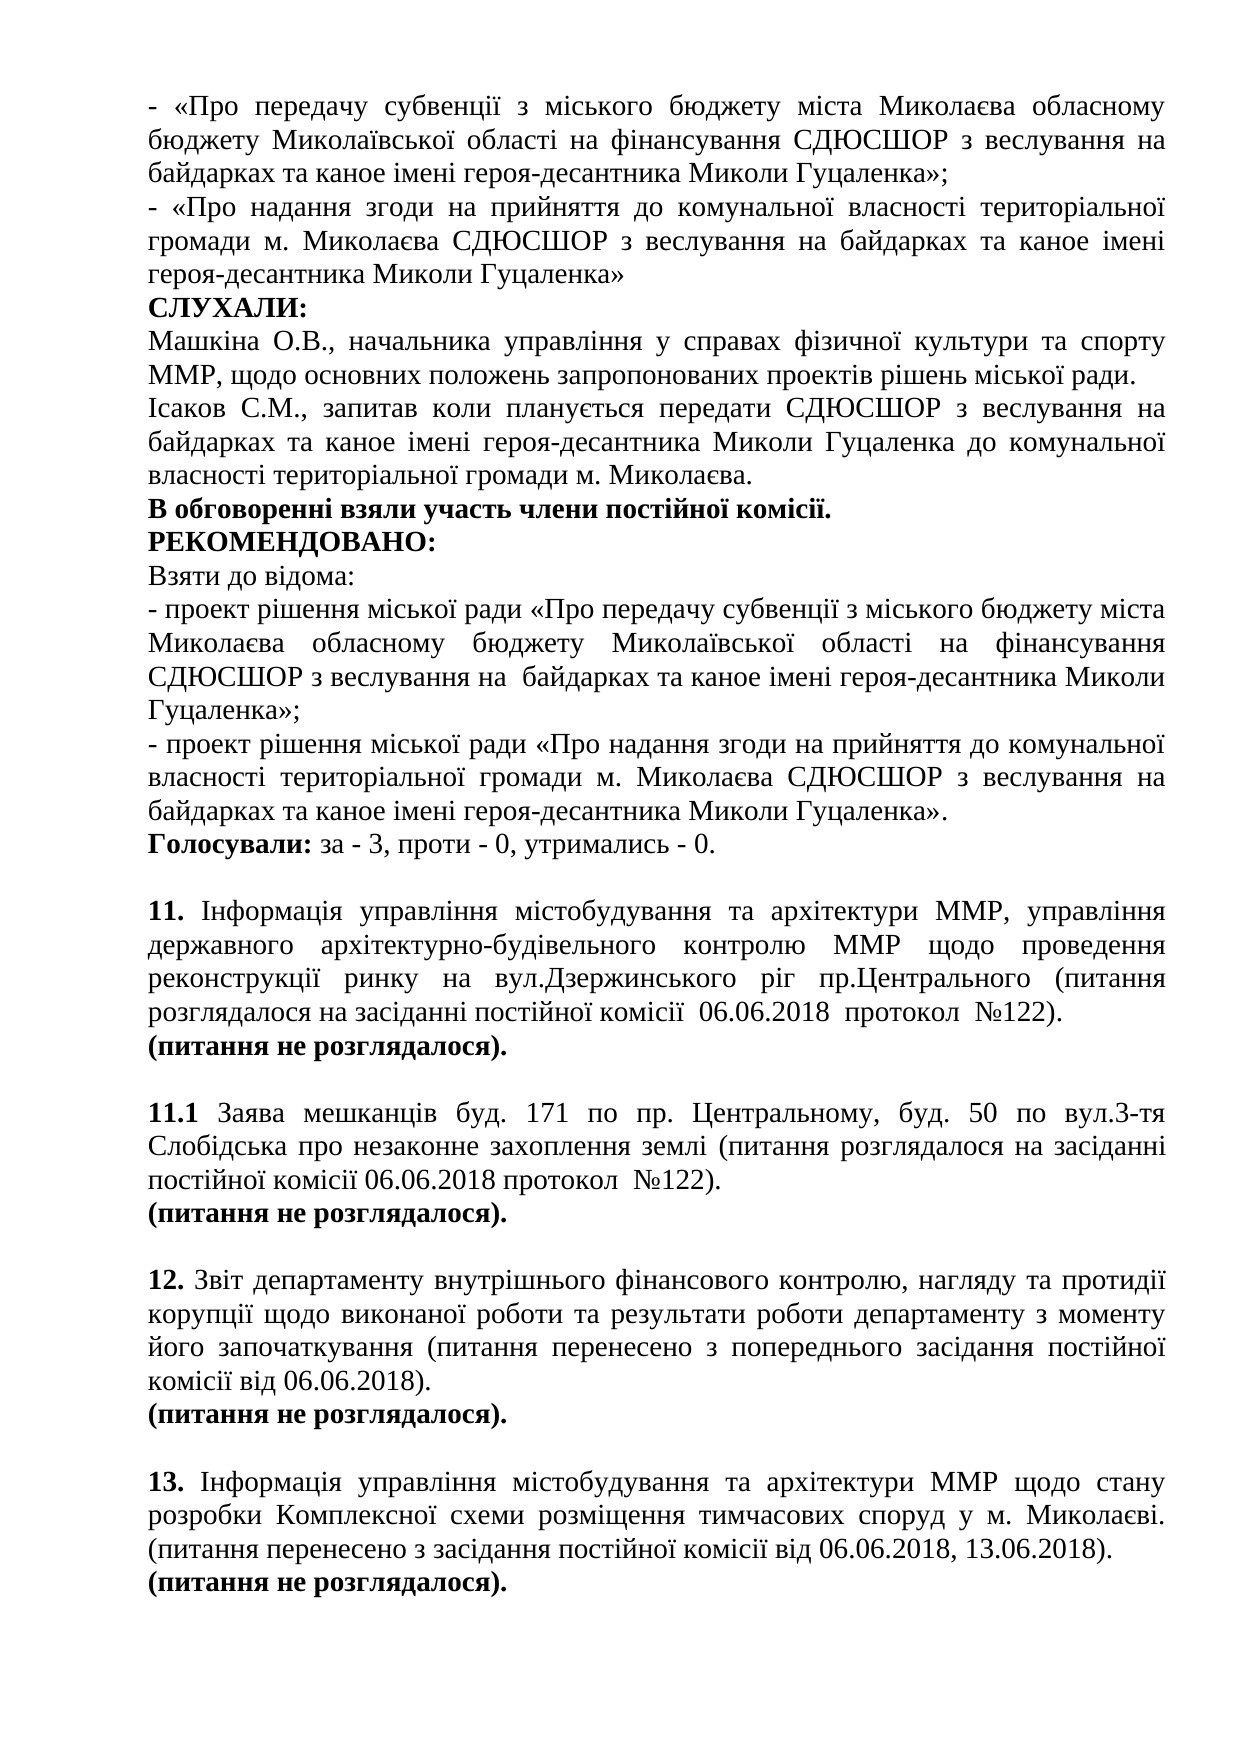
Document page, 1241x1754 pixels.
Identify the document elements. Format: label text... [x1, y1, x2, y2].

text (питання не розглядалося). [148, 1028, 1167, 1061]
text (питання не розглядалося). [148, 1397, 1167, 1430]
text - проект рішення міської ради «Про надання згоди на прийняття до комунальної власності територіальної громади м. Миколаєва СДЮСШОР з веслування на байдарках та каное імені героя-десантника Миколи Гуцаленка». [148, 726, 1167, 826]
text - проект рішення міської ради «Про передачу субвенції з міського бюджету міста Миколаєва обласному бюджету Миколаївської області на фінансування СДЮСШОР з веслування на байдарках та каное імені героя-десантника Миколи Гуцаленка»; [148, 592, 1167, 726]
text СЛУХАЛИ: [148, 290, 1167, 323]
text РЕКОМЕНДОВАНО: [148, 524, 1167, 558]
text 12. Звіт департаменту внутрішнього фінансового контролю, нагляду та протидії корупції щодо виконаної роботи та результати роботи департаменту з моменту його започаткування (питання перенесено з попереднього засідання постійної комісії від 06.06.2018). [148, 1262, 1167, 1397]
text В обговоренні взяли участь члени постійної комісії. [148, 491, 1167, 524]
text 13. Інформація управління містобудування та архітектури ММР щодо стану розробки Комплексної схеми розміщення тимчасових споруд у м. Миколаєві. (питання перенесено з засідання постійної комісії від 06.06.2018, 13.06.2018). [148, 1464, 1167, 1564]
text Взяти до відома: [148, 558, 1167, 592]
text Машкіна О.В., начальника управління у справах фізичної культури та спорту ММР, щодо основних положень запропонованих проектів рішень міської ради. [148, 323, 1167, 390]
text - «Про надання згоди на прийняття до комунальної власності територіальної громади м. Миколаєва СДЮСШОР з веслування на байдарках та каное імені героя-десантника Миколи Гуцаленка» [148, 189, 1167, 290]
text 11. Інформація управління містобудування та архітектури ММР, управління державного архітектурно-будівельного контролю ММР щодо проведення реконструкції ринку на вул.Дзержинського ріг пр.Центрального (питання розглядалося на засіданні постійної комісії 06.06.2018 протокол №122). [148, 893, 1167, 1028]
text (питання не розглядалося). [148, 1195, 1167, 1229]
text 11.1 Заява мешканців буд. 171 по пр. Центральному, буд. 50 по вул.3-тя Слобідська про незаконне захоплення землі (питання розглядалося на засіданні постійної комісії 06.06.2018 протокол №122). [148, 1095, 1167, 1195]
text (питання не розглядалося). [148, 1564, 1167, 1598]
text - «Про передачу субвенції з міського бюджету міста Миколаєва обласному бюджету Миколаївської області на фінансування СДЮСШОР з веслування на байдарках та каное імені героя-десантника Миколи Гуцаленка»; [148, 88, 1167, 189]
text Голосували: за - 3, проти - 0, утримались - 0. [148, 826, 1167, 860]
text Ісаков С.М., запитав коли планується передати СДЮСШОР з веслування на байдарках та каное імені героя-десантника Миколи Гуцаленка до комунальної власності територіальної громади м. Миколаєва. [148, 390, 1167, 491]
